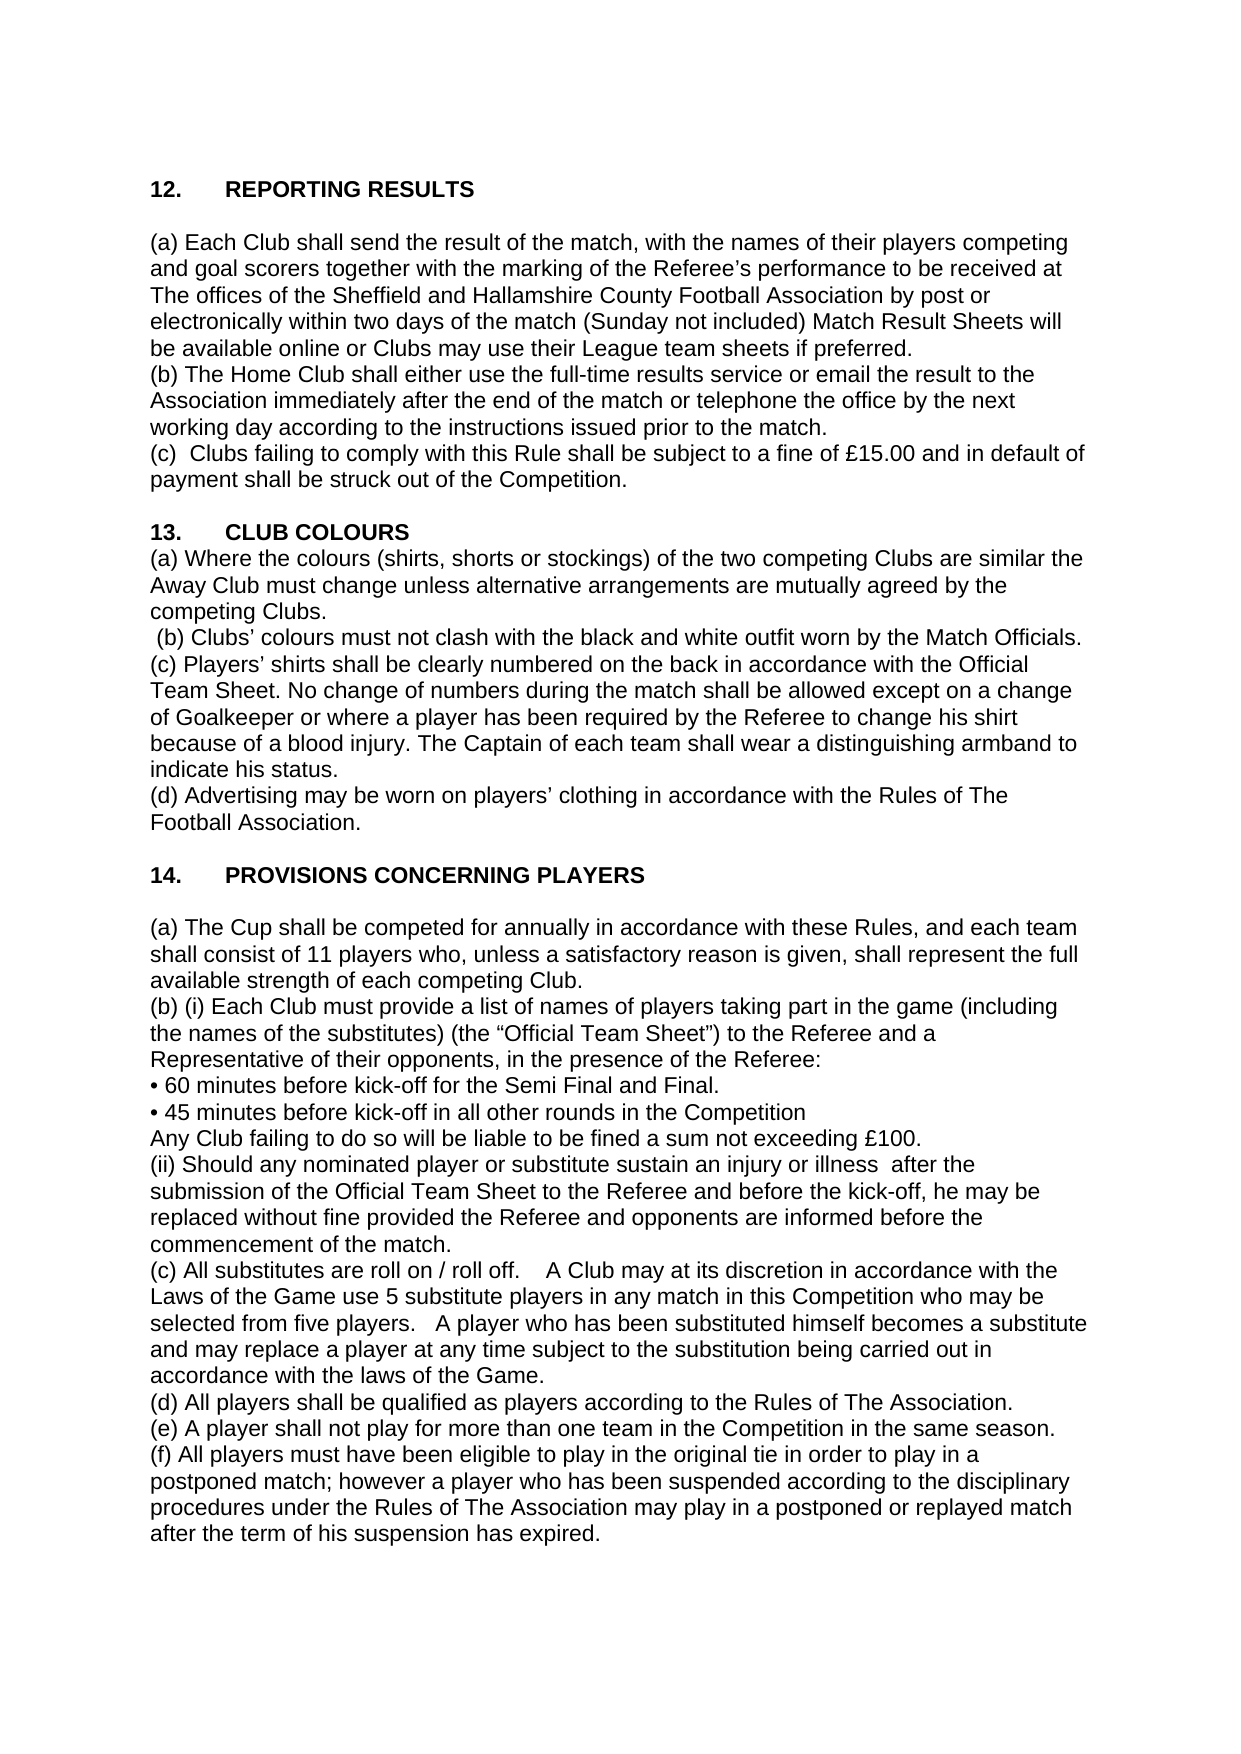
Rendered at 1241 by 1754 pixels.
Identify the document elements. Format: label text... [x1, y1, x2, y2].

text • 45 minutes before kick-off in all other rounds in the Competition [150, 1099, 1090, 1125]
text Any Club failing to do so will be liable to be fined a sum not exceeding £100. [150, 1125, 1090, 1151]
text procedures under the Rules of The Association may play in a postponed or replayed match [150, 1494, 1090, 1520]
text (f) All players must have been eligible to play in the original tie in order to play in a postponed match; however a player who has been suspended according to the disciplinary [150, 1441, 1090, 1494]
text (c) Clubs failing to comply with this Rule shall be subject to a fine of £15.00 and in default of payment shall be struck out of the Competition. [150, 440, 1090, 493]
text (b) (i) Each Club must provide a list of names of players taking part in the game (including [150, 993, 1090, 1020]
text (d) All players shall be qualified as players according to the Rules of The Association. [150, 1389, 1090, 1415]
text (b) The Home Club shall either use the full-time results service or email the result to the Association immediately after the end of the match or telephone the office by the next working day according to the instructions issued prior to the match. [150, 361, 1090, 440]
text Representative of their opponents, in the presence of the Referee: [150, 1046, 1090, 1072]
text (ii) Should any nominated player or substitute sustain an injury or illness after the submission of the Official Team Sheet to the Referee and before the kick-off, he may be replaced without fine provided the Referee and opponents are informed before the commencement of the match. [150, 1151, 1090, 1257]
text (c) All substitutes are roll on / roll off. A Club may at its discretion in accordance with the Laws of the Game use 5 substitute players in any match in this Competition who may be selected from five players. A player who has been substituted himself becomes a substitute and may replace a player at any time subject to the substitution being carried out in accordance with the laws of the Game. [150, 1257, 1090, 1389]
text 14. PROVISIONS CONCERNING PLAYERS [150, 862, 1090, 888]
text 12. REPORTING RESULTS [150, 176, 1090, 203]
text the names of the substitutes) (the “Official Team Sheet”) to the Referee and a [150, 1020, 1090, 1046]
text (d) Advertising may be worn on players’ clothing in accordance with the Rules of The Football Association. [150, 782, 1090, 835]
text after the term of his suspension has expired. [150, 1520, 1090, 1547]
text 13. CLUB COLOURS [150, 519, 1090, 545]
text (a) Each Club shall send the result of the match, with the names of their players competing and goal scorers together with the marking of the Referee’s performance to be received at The offices of the Sheffield and Hallamshire County Football Association by post or electronically within two days of the match (Sunday not included) Match Result Sheets will be available online or Clubs may use their League team sheets if preferred. [150, 229, 1090, 361]
text • 60 minutes before kick-off for the Semi Final and Final. [150, 1072, 1090, 1099]
text (a) The Cup shall be competed for annually in accordance with these Rules, and each team shall consist of 11 players who, unless a satisfactory reason is given, shall represent the full available strength of each competing Club. [150, 914, 1090, 993]
text (e) A player shall not play for more than one team in the Competition in the same season. [150, 1415, 1090, 1441]
text (b) Clubs’ colours must not clash with the black and white outfit worn by the Match Officials. [150, 624, 1090, 651]
text (c) Players’ shirts shall be clearly numbered on the back in accordance with the Official Team Sheet. No change of numbers during the match shall be allowed except on a change of Goalkeeper or where a player has been required by the Referee to change his shirt because of a blood injury. The Captain of each team shall wear a distinguishing armband to indicate his status. [150, 651, 1090, 782]
text (a) Where the colours (shirts, shorts or stockings) of the two competing Clubs are similar the Away Club must change unless alternative arrangements are mutually agreed by the competing Clubs. [150, 545, 1090, 624]
